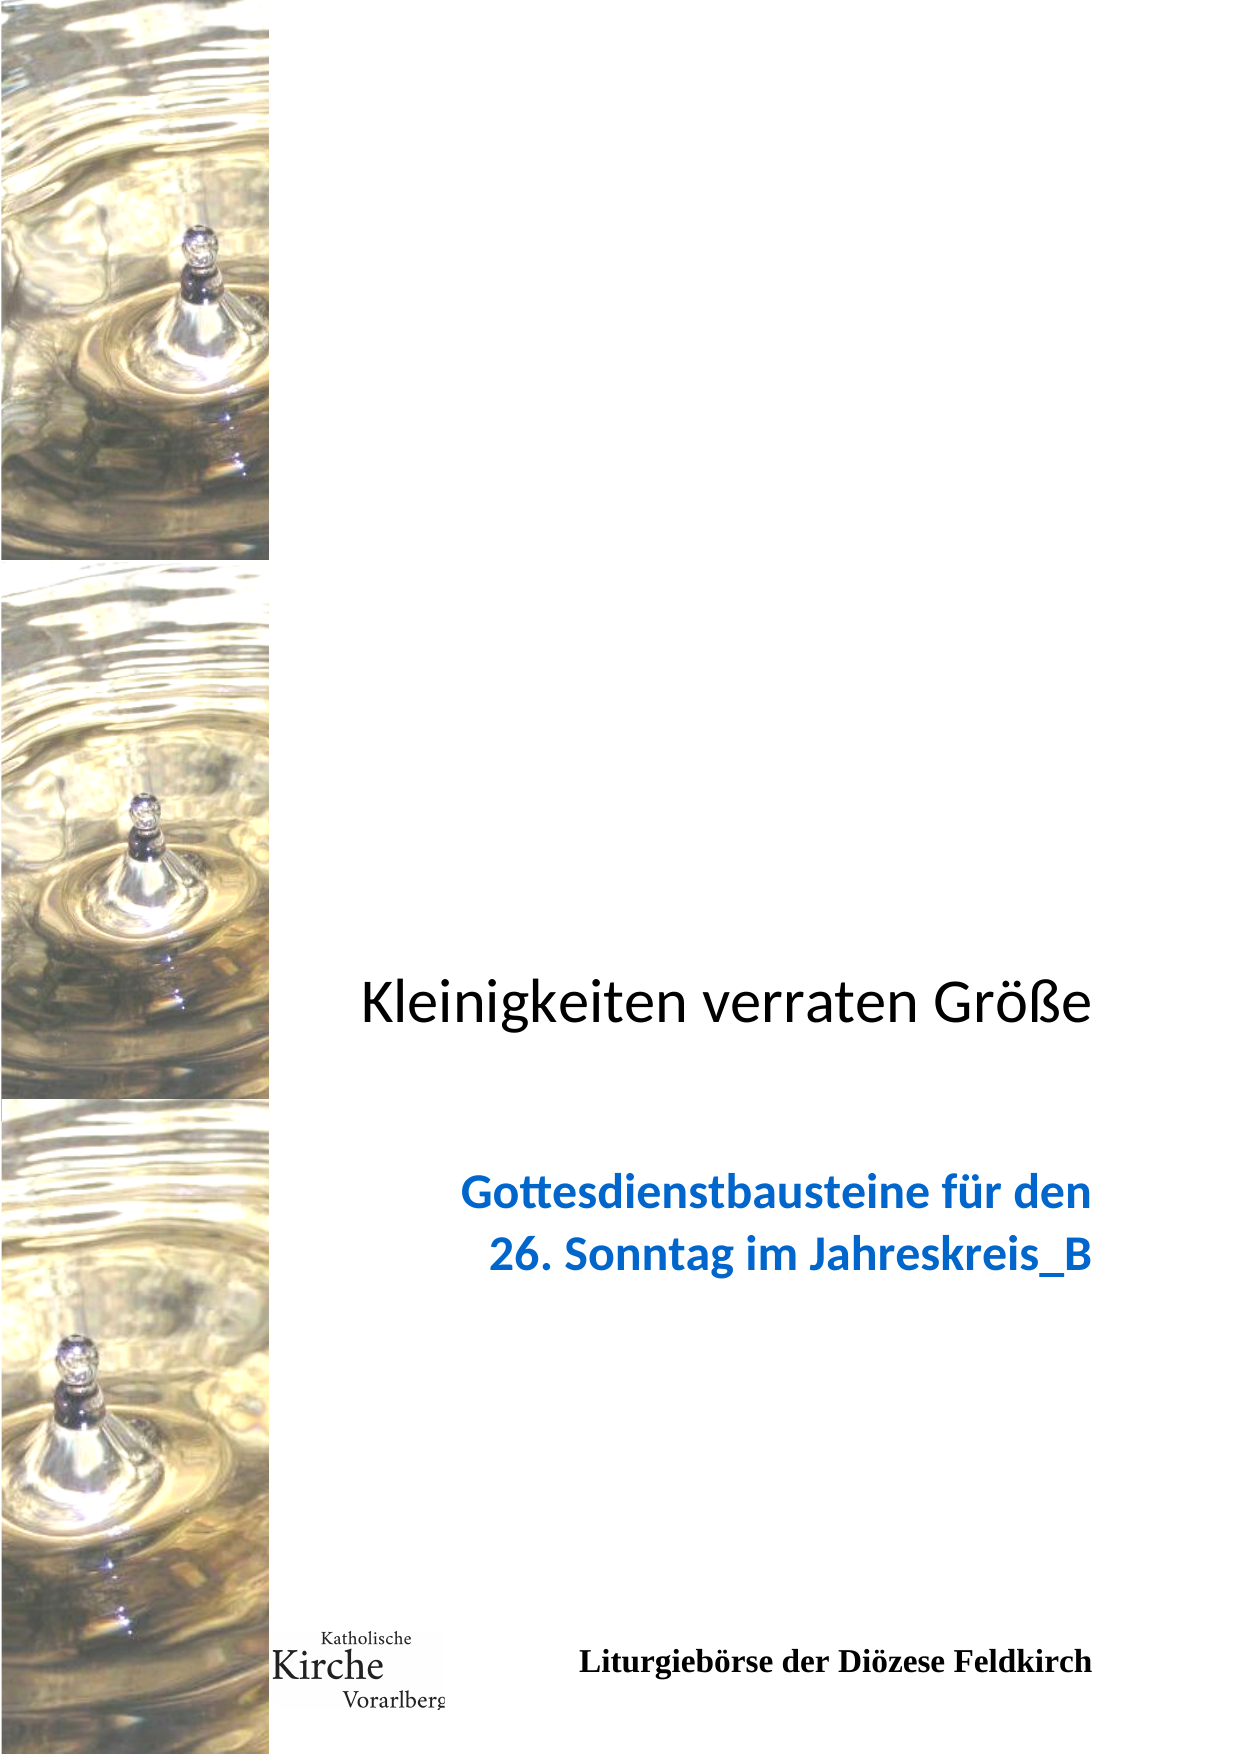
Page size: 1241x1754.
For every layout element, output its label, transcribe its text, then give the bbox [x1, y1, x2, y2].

text Gottesdienstbausteine für den [269, 1160, 1092, 1221]
subtitle Kleinigkeiten verraten Größe [269, 962, 1092, 1038]
text 26. Sonntag im Jahreskreis_B [269, 1221, 1092, 1282]
picture [272, 1631, 445, 1710]
